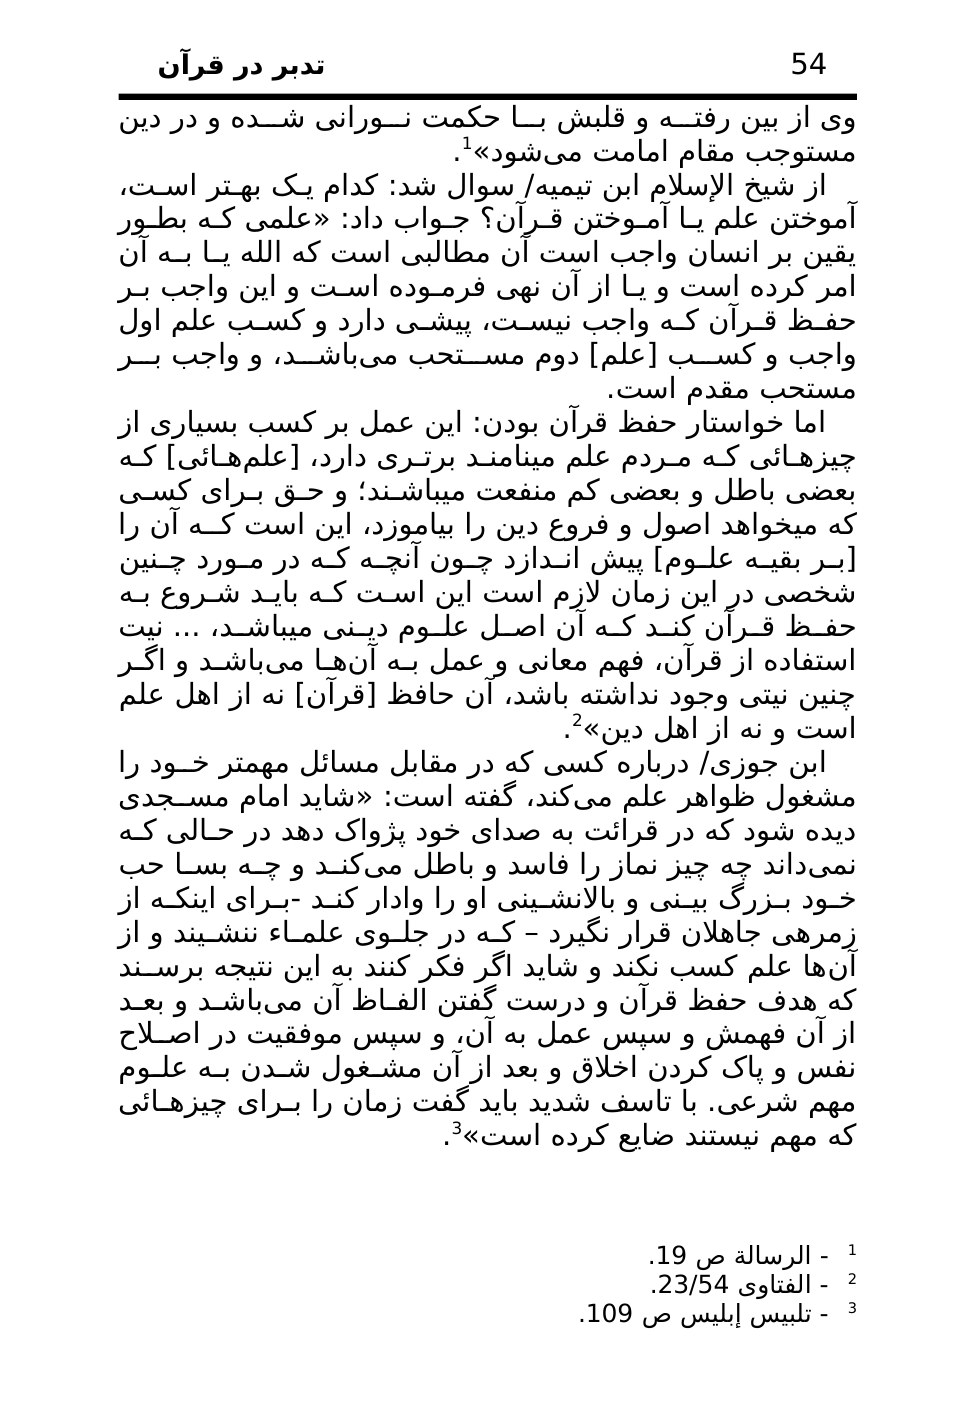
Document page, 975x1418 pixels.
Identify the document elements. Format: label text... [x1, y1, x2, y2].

text از شیخ الإسلام ابن تیمیه/ سوال شد: کدام یک بهتر است، آموختن علم یا آموختن قرآن؟ جواب داد: «علمی که بطور یقین بر انسان واجب است آن مطالبی است که الله یا به آن امر کرده است و یا از آن نهی فرموده است و این واجب بر حفظ قرآن که واجب نیست، پیشی دارد و کسب علم اول واجب و کسب [علم] دوم مستحب می‌باشد، و واجب بر مستحب مقدم است. [118, 168, 857, 406]
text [118, 100, 857, 168]
text اما خواستار حفظ قرآن بودن: این عمل بر کسب بسیاری از چیزهائی که مردم علم مینامند برتری دارد، [علم‌هائی] که بعضی باطل و بعضی کم منفعت میباشند؛ و حق برای کسی که میخواهد اصول و فروع دین را بیاموزد، این است که آن را [بر بقیه علوم] پیش اندازد چون آنچه که در مورد چنین شخصی در این زمان لازم است این است که باید شروع به حفظ قرآن کند که آن اصل علوم دینی میباشد، ... نیت استفاده از قرآن، فهم معانی و عمل به آن‌ها می‌باشد و اگر چنین نیتی وجود نداشته باشد، آن حافظ [قرآن] نه از اهل علم است و نه از اهل دین». [118, 406, 857, 745]
text ابن جوزی/ درباره کسی که در مقابل مسائل مهمتر خود را مشغول ظواهر علم می‌کند، گفته است: «شاید امام مسجدی دیده شود که در قرائت به صدای خود پژواک دهد در حالی که نمی‌داند چه چیز نماز را فاسد و باطل می‌کند و چه بسا حب خود بزرگ بینی و بالانشینی او را وادار کند -برای اینکه از زمرهی جاهلان قرار نگیرد – که در جلوی علماء ننشیند و از آن‌ها علم کسب نکند و شاید اگر فکر کنند به این نتیجه برسند که هدف حفظ قرآن و درست گفتن الفاظ آن می‌باشد و بعد از آن فهمش و سپس عمل به آن، و سپس موفقیت در اصلاح نفس و پاک کردن اخلاق و بعد از آن مشغول شدن به علوم مهم شرعی. با تاسف شدید باید گفت زمان را برای چیزهائی که مهم نیستند ضایع کرده است». [118, 745, 857, 1153]
